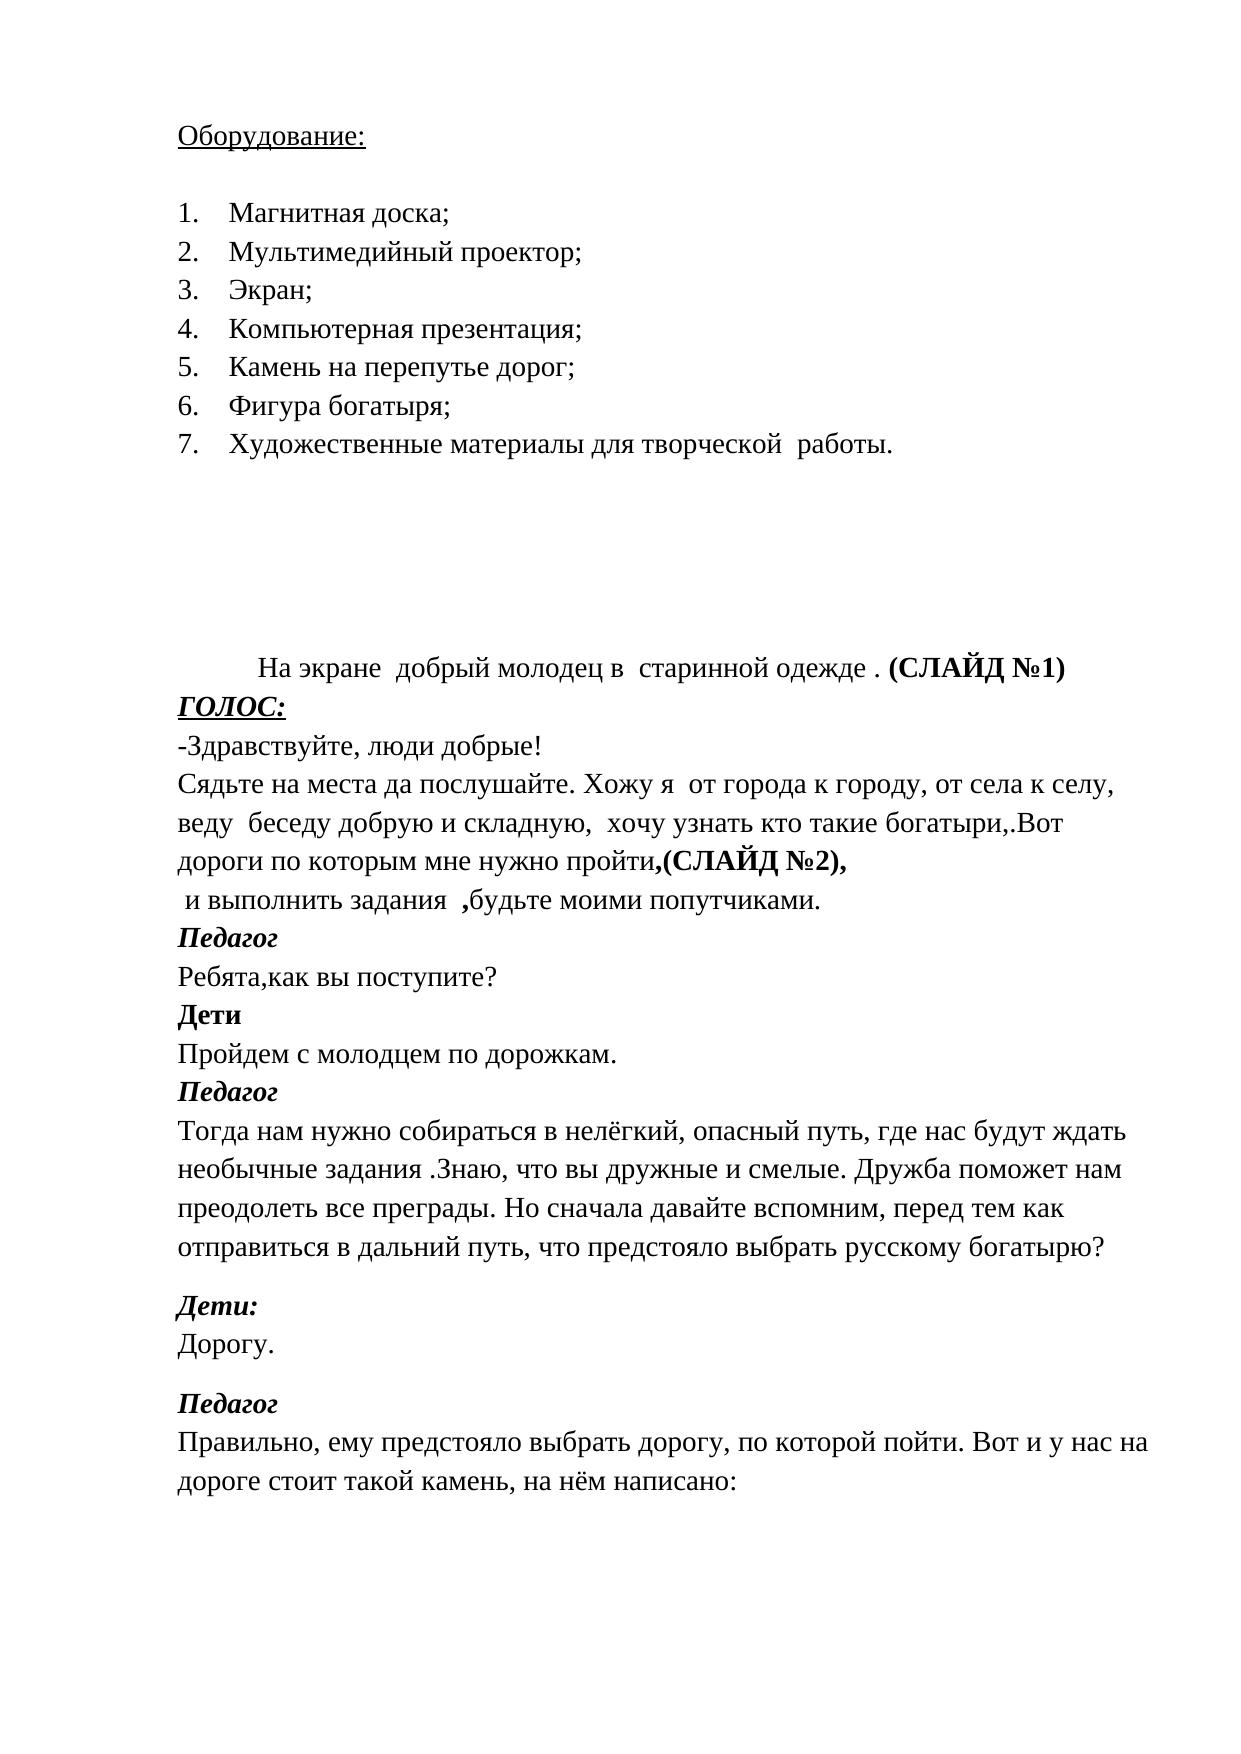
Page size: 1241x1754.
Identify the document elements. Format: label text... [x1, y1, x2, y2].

text Оборудование: 1. Магнитная доска; 2. Мультимедийный проектор; 3. Экран; 4. Компьютерная презентация; 5. Камень на перепутье дорог; 6. Фигура богатыря; 7. Художественные материалы для творческой работы. [177, 118, 1152, 492]
text Пройдем с молодцем по дорожкам. [177, 1036, 1152, 1069]
text Педагог [177, 920, 1152, 954]
text Тогда нам нужно собираться в нелёгкий, опасный путь, где нас будут ждать необычные задания .Знаю, что вы дружные и смелые. Дружба поможет нам преодолеть все преграды. Но сначала давайте вспомним, перед тем как отправиться в дальний путь, что предстояло выбрать русскому богатырю? [177, 1113, 1152, 1262]
subtitle Дети: [177, 1288, 1152, 1322]
text Дорогу. [177, 1327, 1152, 1360]
subtitle Педагог [177, 1386, 1152, 1419]
text -Здравствуйте, люди добрые! Сядьте на места да послушайте. Хожу я от города к городу, от села к селу, веду беседу добрую и складную, хочу узнать кто такие богатыри,.Вот дороги по которым мне нужно пройти,(СЛАЙД №2), [177, 728, 1152, 877]
text Правильно, ему предстояло выбрать дорогу, по которой пойти. Вот и у нас на дороге стоит такой камень, на нём написано: [177, 1424, 1152, 1497]
text Педагог [177, 1074, 1152, 1108]
text На экране добрый молодец в старинной одежде . (СЛАЙД №1) ГОЛОС: [177, 651, 1152, 723]
text и выполнить задания ,будьте моими попутчиками. [177, 882, 1152, 915]
text Дети [177, 997, 1152, 1031]
text Ребята,как вы поступите? [177, 959, 1152, 992]
